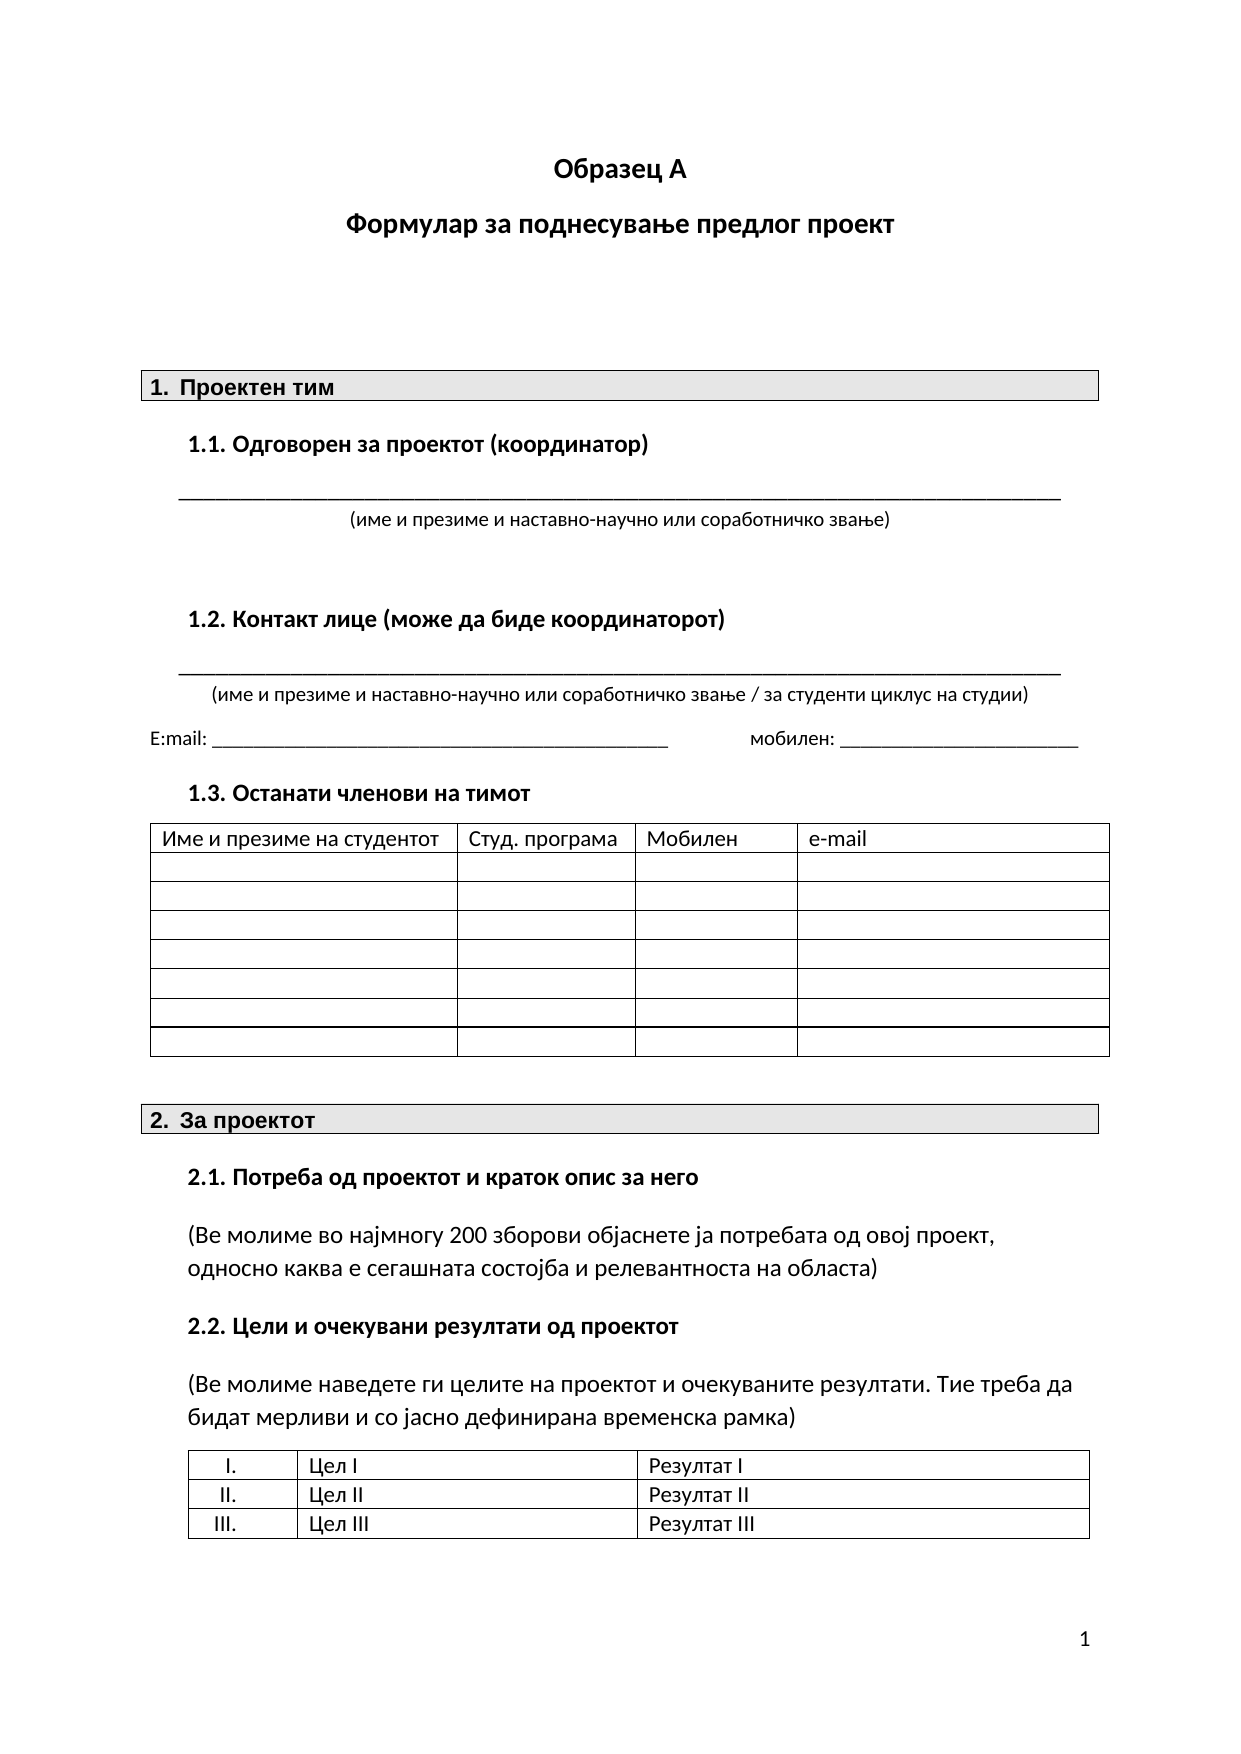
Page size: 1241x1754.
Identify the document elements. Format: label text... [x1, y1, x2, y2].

table_cell [458, 911, 635, 939]
subtitle За проектот [142, 1105, 1098, 1133]
text _______________________________________________________________________ [150, 473, 1090, 504]
subtitle Проектен тим [142, 371, 1098, 400]
table_cell [151, 853, 457, 881]
table_cell [636, 911, 797, 939]
table_cell [458, 940, 635, 968]
table_header Студ. програма [458, 824, 635, 852]
table_cell [798, 940, 1109, 968]
table_cell [189, 1480, 297, 1508]
table_cell [636, 1028, 797, 1056]
table_cell [189, 1509, 297, 1537]
table_header Име и презиме на студентот [151, 824, 457, 852]
subtitle Одговорен за проектот (координатор) [187, 428, 1090, 458]
subtitle Контакт лице (може да биде координаторот) [187, 603, 1090, 633]
table_cell [798, 1028, 1109, 1056]
table_cell Резултат III [638, 1509, 1089, 1537]
table_cell [636, 999, 797, 1026]
table_cell [151, 969, 457, 997]
table_cell [798, 882, 1109, 910]
text (Ве молиме во најмногу 200 зборови објаснете ја потребата од овој проект, односно каква е сегашната состојба и релевантноста на областа) [187, 1219, 1090, 1282]
table_cell [636, 969, 797, 997]
table_cell [151, 911, 457, 939]
table_cell [798, 969, 1109, 997]
table_cell [636, 853, 797, 881]
table_cell [458, 1028, 635, 1056]
subtitle Останати членови на тимот [187, 778, 1090, 808]
text E:mail: ____________________________________________ мобилен: _______________________ [150, 725, 1090, 751]
subtitle Потреба од проектот и краток опис за него [187, 1161, 1090, 1192]
table_cell [458, 969, 635, 997]
table_cell [798, 911, 1109, 939]
text (Ве молиме наведете ги целите на проектот и очекуваните резултати. Тие треба да бидат мерливи и со јасно дефинирана временска рамка) [187, 1368, 1090, 1431]
table_cell [151, 940, 457, 968]
table_cell [458, 999, 635, 1026]
text Формулар за поднесување предлог проект [150, 205, 1090, 241]
subtitle Цели и очекувани резултати од проектот [187, 1310, 1090, 1340]
table_cell [636, 940, 797, 968]
table_cell [151, 999, 457, 1026]
table_header e-mail [798, 824, 1109, 852]
table_cell Резултат II [638, 1480, 1089, 1508]
text Образец А [150, 150, 1090, 186]
table_cell [636, 882, 797, 910]
table_header Резултат I [638, 1451, 1089, 1479]
table_header [189, 1451, 297, 1479]
table_cell Цел II [298, 1480, 637, 1508]
table_cell [458, 853, 635, 881]
table_cell [798, 853, 1109, 881]
table_cell [458, 882, 635, 910]
table_cell Цел III [298, 1509, 637, 1537]
text _______________________________________________________________________ [150, 648, 1090, 679]
table_cell [798, 999, 1109, 1026]
table_cell [151, 882, 457, 910]
table_header Цел I [298, 1451, 637, 1479]
table_cell [151, 1028, 457, 1056]
text (име и презиме и наставно-научно или соработничко звање / за студенти циклус на студии) [150, 681, 1090, 707]
table_header Мобилен [636, 824, 797, 852]
text (име и презиме и наставно-научно или соработничко звање) [150, 506, 1090, 532]
